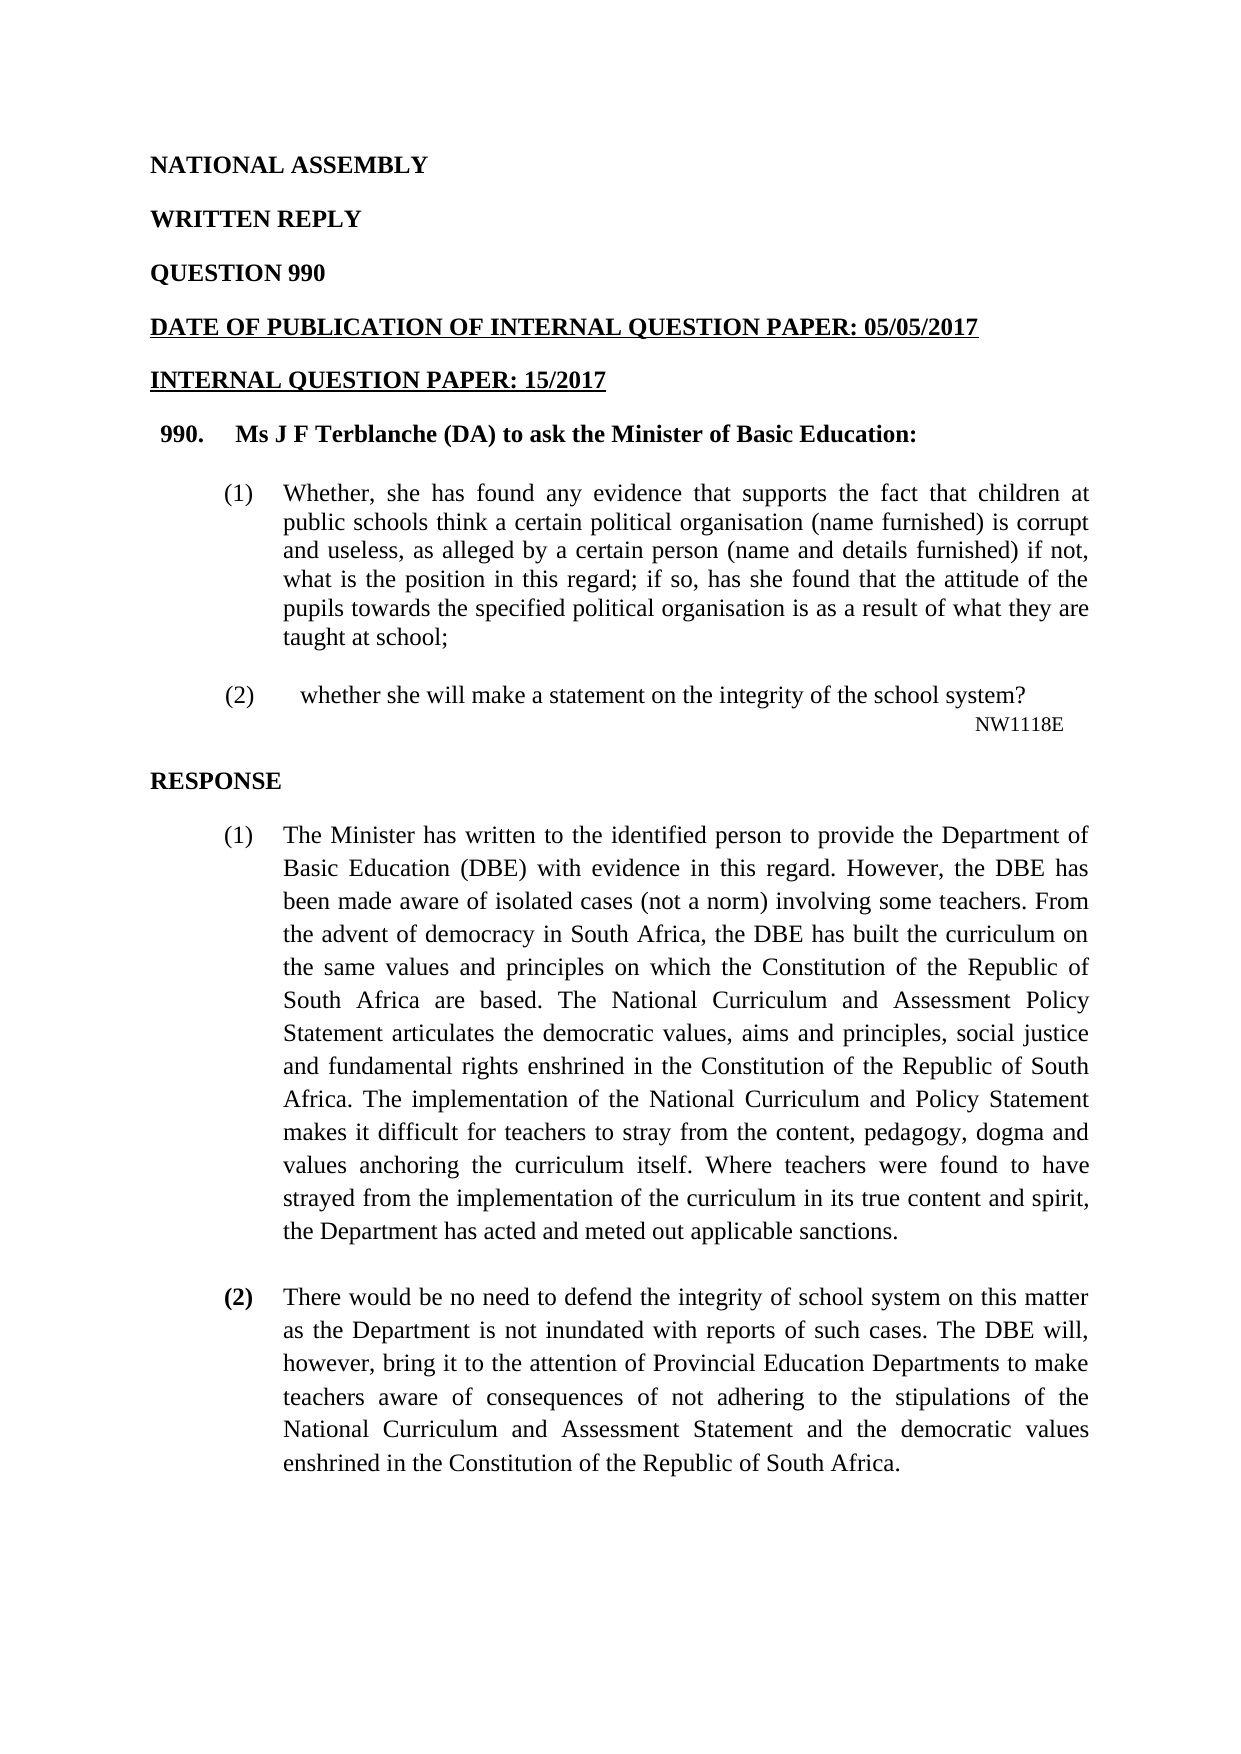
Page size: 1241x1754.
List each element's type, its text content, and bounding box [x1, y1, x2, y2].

text RESPONSE [150, 766, 1090, 795]
text (2) whether she will make a statement on the integrity of the school system? NW1118E [225, 680, 1090, 737]
text NATIONAL ASSEMBLY [150, 150, 1090, 179]
list There would be no need to defend the integrity of school system on this matter as the Department is not inundated with reports of such cases. The DBE will, however, bring it to the attention of Provincial Education Departments to make teachers aware of consequences of not adhering to the stipulations of the National Curriculum and Assessment Statement and the democratic values enshrined in the Constitution of the Republic of South Africa. [224, 1282, 1090, 1476]
text (1) Whether, she has found any evidence that supports the fact that children at public schools think a certain political organisation (name furnished) is corrupt and useless, as alleged by a certain person (name and details furnished) if not, what is the position in this regard; if so, has she found that the attitude of the pupils towards the specified political organisation is as a result of what they are taught at school; [224, 478, 1090, 651]
list The Minister has written to the identified person to provide the Department of Basic Education (DBE) with evidence in this regard. However, the DBE has been made aware of isolated cases (not a norm) involving some teachers. From the advent of democracy in South Africa, the DBE has built the curriculum on the same values and principles on which the Constitution of the Republic of South Africa are based. The National Curriculum and Assessment Policy Statement articulates the democratic values, aims and principles, social justice and fundamental rights enshrined in the Constitution of the Republic of South Africa. The implementation of the National Curriculum and Policy Statement makes it difficult for teachers to stray from the content, pedagogy, dogma and values anchoring the curriculum itself. Where teachers were found to have strayed from the implementation of the curriculum in its true content and spirit, the Department has acted and meted out applicable sanctions. [224, 820, 1090, 1245]
text WRITTEN REPLY [150, 204, 1090, 233]
text DATE OF PUBLICATION OF INTERNAL QUESTION PAPER: 05/05/2017 [150, 312, 1090, 340]
text INTERNAL QUESTION PAPER: 15/2017 [150, 365, 1090, 394]
text QUESTION 990 [150, 258, 1090, 286]
text 990. Ms J F Terblanche (DA) to ask the Minister of Basic Education: [160, 419, 1090, 448]
